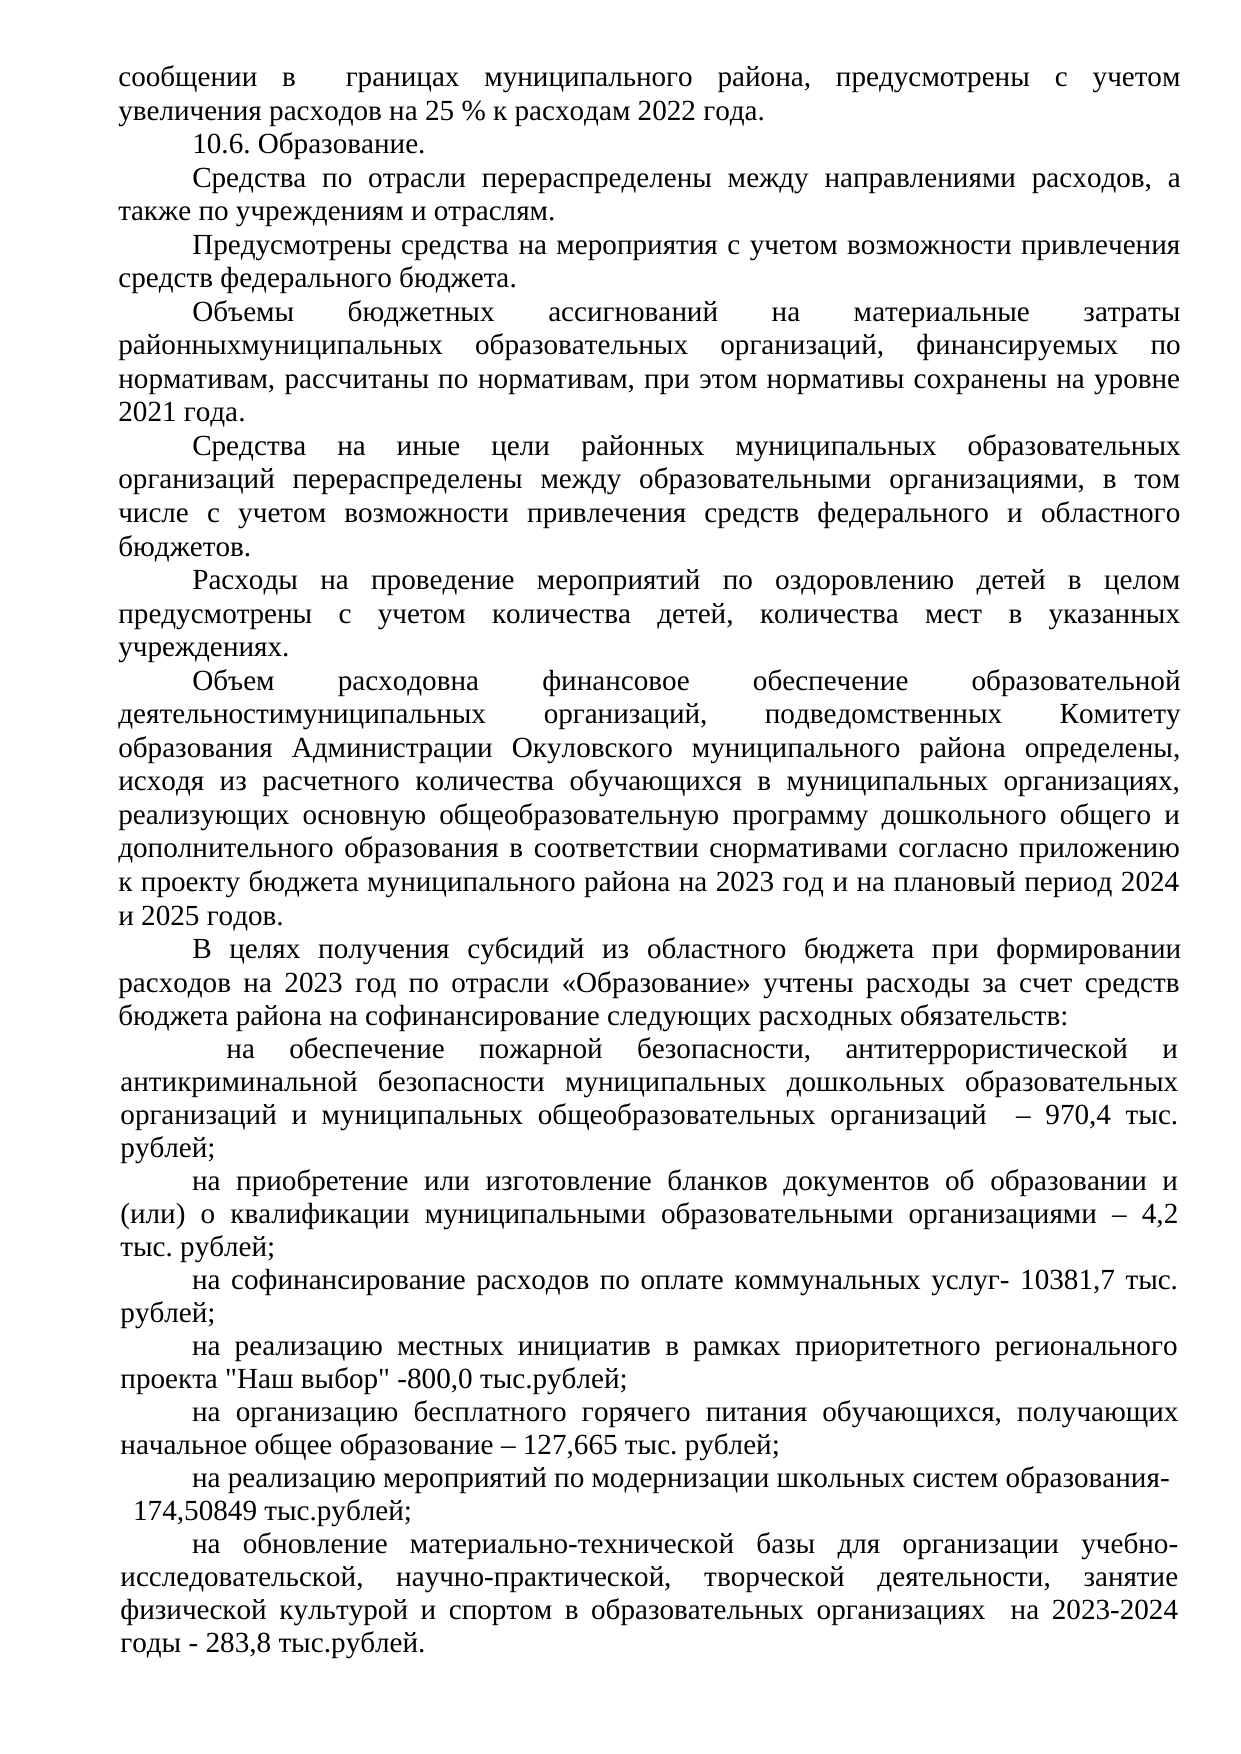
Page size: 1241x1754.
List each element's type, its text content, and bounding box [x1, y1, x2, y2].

text на организацию бесплатного горячего питания обучающихся, получающих начальное общее образование – 127,665 тыс. рублей; [120, 1395, 1179, 1461]
text на обеспечение пожарной безопасности, антитеррористической и антикриминальной безопасности муниципальных дошкольных образовательных организаций и муниципальных общеобразовательных организаций – 970,4 тыс. рублей; [120, 1032, 1179, 1164]
text на обновление материально-технической базы для организации учебно-исследовательской, научно-практической, творческой деятельности, занятие физической культурой и спортом в образовательных организациях на 2023-2024 годы - 283,8 тыс.рублей. [120, 1527, 1179, 1659]
text 10.6. Образование. [118, 126, 1181, 160]
text на софинансирование расходов по оплате коммунальных услуг- 10381,7 тыс. рублей; [120, 1263, 1179, 1329]
text 174,50849 тыс.рублей; [120, 1494, 1179, 1527]
text Средства по отрасли перераспределены между направлениями расходов, а также по учреждениям и отраслям. [118, 160, 1181, 227]
text Расходы на проведение мероприятий по оздоровлению детей в целом предусмотрены с учетом количества детей, количества мест в указанных учреждениях. [118, 562, 1181, 663]
text на приобретение или изготовление бланков документов об образовании и (или) о квалификации муниципальными образовательными организациями – 4,2 тыс. рублей; [120, 1164, 1179, 1263]
text Средства на иные цели районных муниципальных образовательных организаций перераспределены между образовательными организациями, в том числе с учетом возможности привлечения средств федерального и областного бюджетов. [118, 428, 1181, 562]
text Предусмотрены средства на мероприятия с учетом возможности привлечения средств федерального бюджета. [118, 227, 1181, 294]
text Объем расходовна финансовое обеспечение образовательной деятельностимуниципальных организаций, подведомственных Комитету образования Администрации Окуловского муниципального района определены, исходя из расчетного количества обучающихся в муниципальных организациях, реализующих основную общеобразовательную программу дошкольного общего и дополнительного образования в соответствии снормативами согласно приложению к проекту бюджета муниципального района на 2023 год и на плановый период 2024 и 2025 годов. [118, 663, 1181, 931]
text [118, 59, 1181, 126]
text Объемы бюджетных ассигнований на материальные затраты районныхмуниципальных образовательных организаций, финансируемых по нормативам, рассчитаны по нормативам, при этом нормативы сохранены на уровне 2021 года. [118, 294, 1181, 428]
text на реализацию местных инициатив в рамках приоритетного регионального проекта "Наш выбор" -800,0 тыс.рублей; [120, 1329, 1179, 1395]
text на реализацию мероприятий по модернизации школьных систем образования- [120, 1461, 1179, 1494]
text В целях получения субсидий из областного бюджета при формировании расходов на 2023 год по отрасли «Образование» учтены расходы за счет средств бюджета района на софинансирование следующих расходных обязательств: [118, 931, 1181, 1032]
